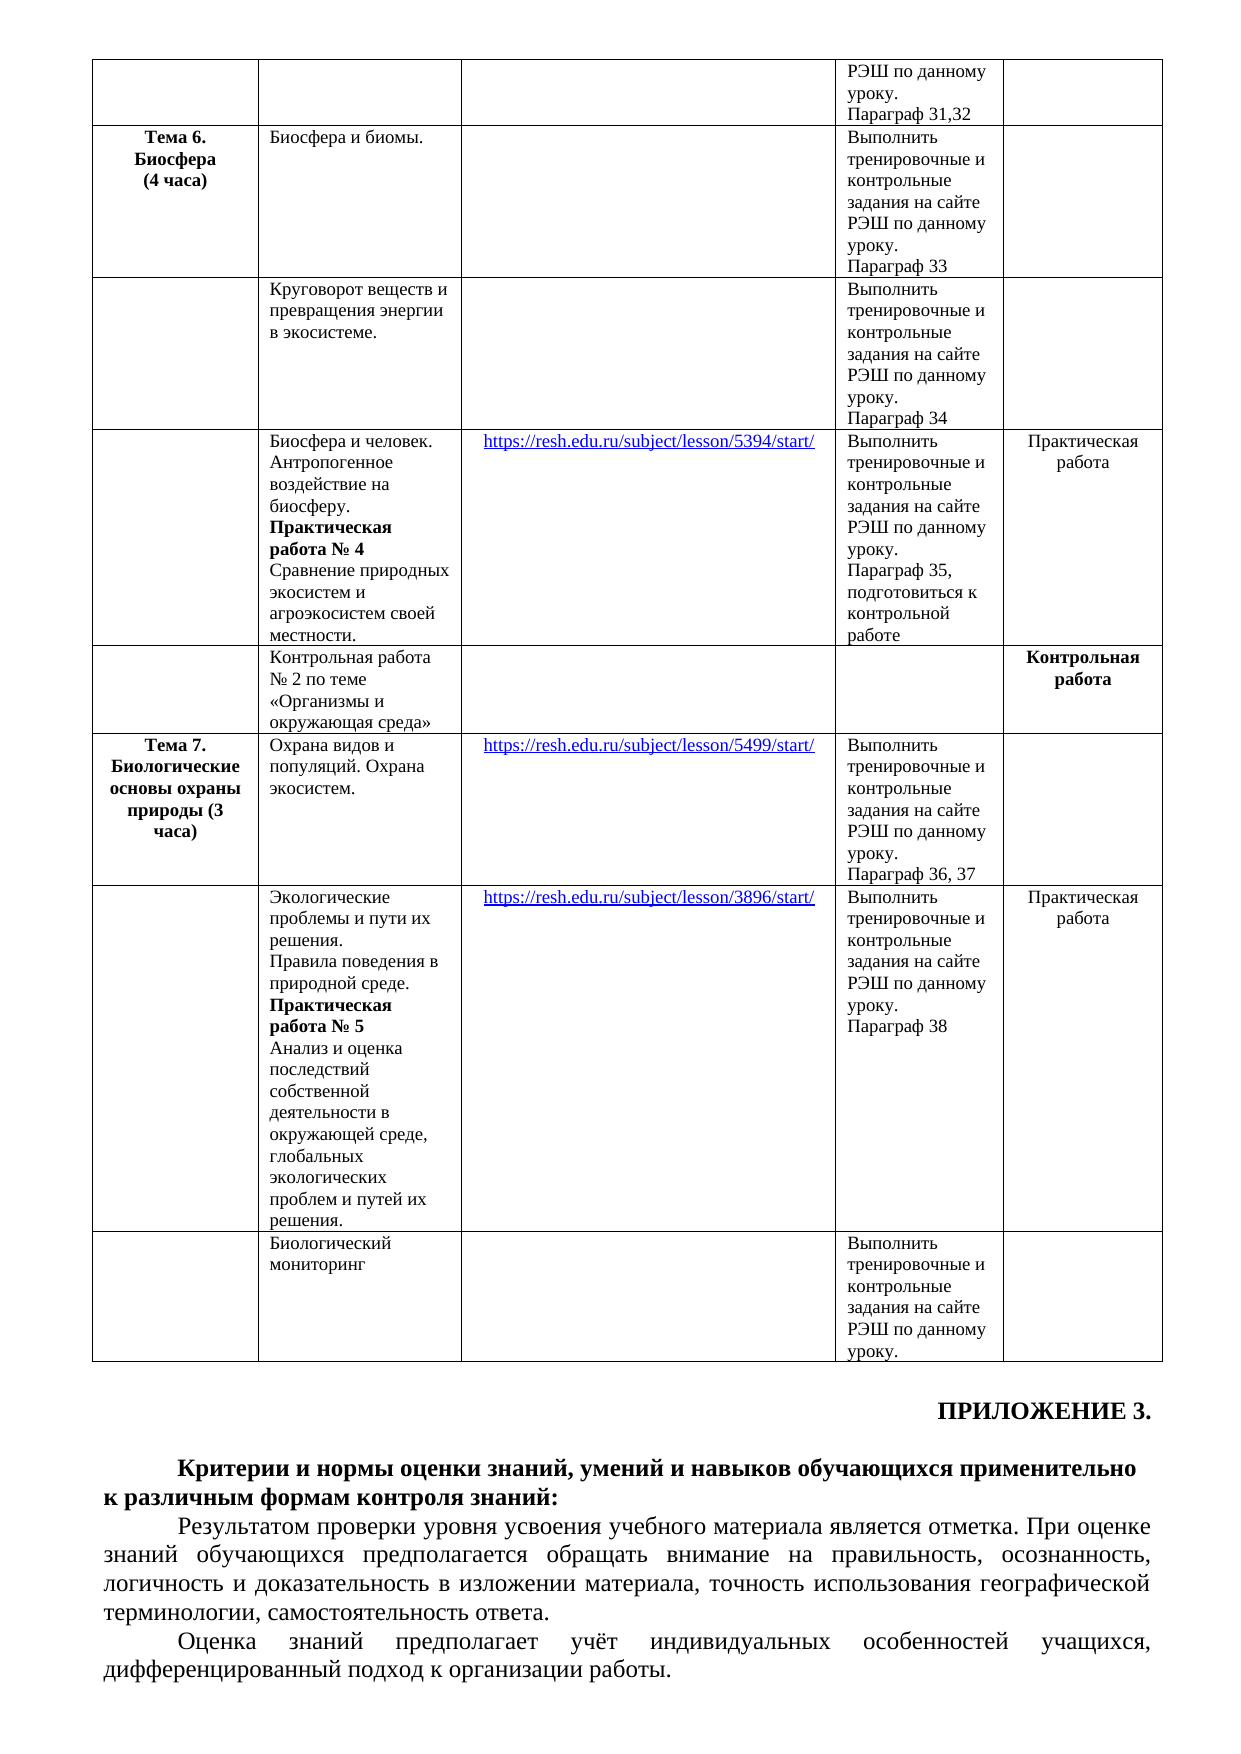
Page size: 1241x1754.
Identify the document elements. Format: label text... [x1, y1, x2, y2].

table_cell Круговорот веществ и превращения энергии в экосистеме. [259, 278, 461, 429]
table_cell [93, 646, 258, 733]
table_cell [836, 646, 1003, 733]
table_cell Практическая работа [1004, 886, 1162, 1231]
table_cell [93, 278, 258, 429]
table_cell https://resh.edu.ru/subject/lesson/3896/start/ [462, 886, 835, 1231]
table_cell [1004, 1232, 1162, 1361]
text ПРИЛОЖЕНИЕ 3. [103, 1396, 1152, 1424]
table_cell [93, 430, 258, 645]
table_cell [462, 60, 835, 125]
table_cell [1004, 278, 1162, 429]
table_cell [1004, 126, 1162, 277]
table_cell [93, 886, 258, 1231]
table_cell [259, 60, 461, 125]
table_cell Выполнить тренировочные и контрольные задания на сайте РЭШ по данному уроку. [836, 1232, 1003, 1361]
table_cell Биосфера и человек. Антропогенное воздействие на биосферу. Практическая работа № 4 Сравнение природных экосистем и агроэкосистем своей местности. [259, 430, 461, 645]
table_cell [93, 1232, 258, 1361]
table_cell Биосфера и биомы. [259, 126, 461, 277]
table_cell Биологический мониторинг [259, 1232, 461, 1361]
table_cell Экологические проблемы и пути их решения. Правила поведения в природной среде. Практическая работа № 5 Анализ и оценка последствий собственной деятельности в окружающей среде, глобальных экологических проблем и путей их решения. [259, 886, 461, 1231]
text Оценка знаний предполагает учёт индивидуальных особенностей учащихся, дифференцированный подход к организации работы. [103, 1626, 1152, 1683]
table_cell Выполнить тренировочные и контрольные задания на сайте РЭШ по данному уроку. Параграф 34 [836, 278, 1003, 429]
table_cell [836, 60, 1003, 125]
text Результатом проверки уровня усвоения учебного материала является отметка. При оценке знаний обучающихся предполагается обращать внимание на правильность, осознанность, логичность и доказательность в изложении материала, точность использования географической терминологии, самостоятельность ответа. [103, 1511, 1152, 1626]
table_cell Контрольная работа № 2 по теме «Организмы и окружающая среда» [259, 646, 461, 733]
table_cell https://resh.edu.ru/subject/lesson/5499/start/ [462, 734, 835, 885]
table_cell Выполнить тренировочные и контрольные задания на сайте РЭШ по данному уроку. Параграф 33 [836, 126, 1003, 277]
table_cell Тема 7. Биологические основы охраны природы (3 часа) [93, 734, 258, 885]
table_cell Выполнить тренировочные и контрольные задания на сайте РЭШ по данному уроку. Параграф 36, 37 [836, 734, 1003, 885]
table_cell Выполнить тренировочные и контрольные задания на сайте РЭШ по данному уроку. Параграф 35, подготовиться к контрольной работе [836, 430, 1003, 645]
table_cell [1004, 734, 1162, 885]
table_cell https://resh.edu.ru/subject/lesson/5394/start/ [462, 430, 835, 645]
table_cell [462, 278, 835, 429]
table_cell [462, 646, 835, 733]
table_cell Практическая работа [1004, 430, 1162, 645]
table_cell [1004, 60, 1162, 125]
table_cell Контрольная работа [1004, 646, 1162, 733]
text Критерии и нормы оценки знаний, умений и навыков обучающихся применительно к различным формам контроля знаний: [103, 1453, 1152, 1511]
table_cell [462, 126, 835, 277]
table_cell Тема 6. Биосфера (4 часа) [93, 126, 258, 277]
table_cell Выполнить тренировочные и контрольные задания на сайте РЭШ по данному уроку. Параграф 38 [836, 886, 1003, 1231]
table_cell [93, 60, 258, 125]
table_cell Охрана видов и популяций. Охрана экосистем. [259, 734, 461, 885]
table_cell [462, 1232, 835, 1361]
